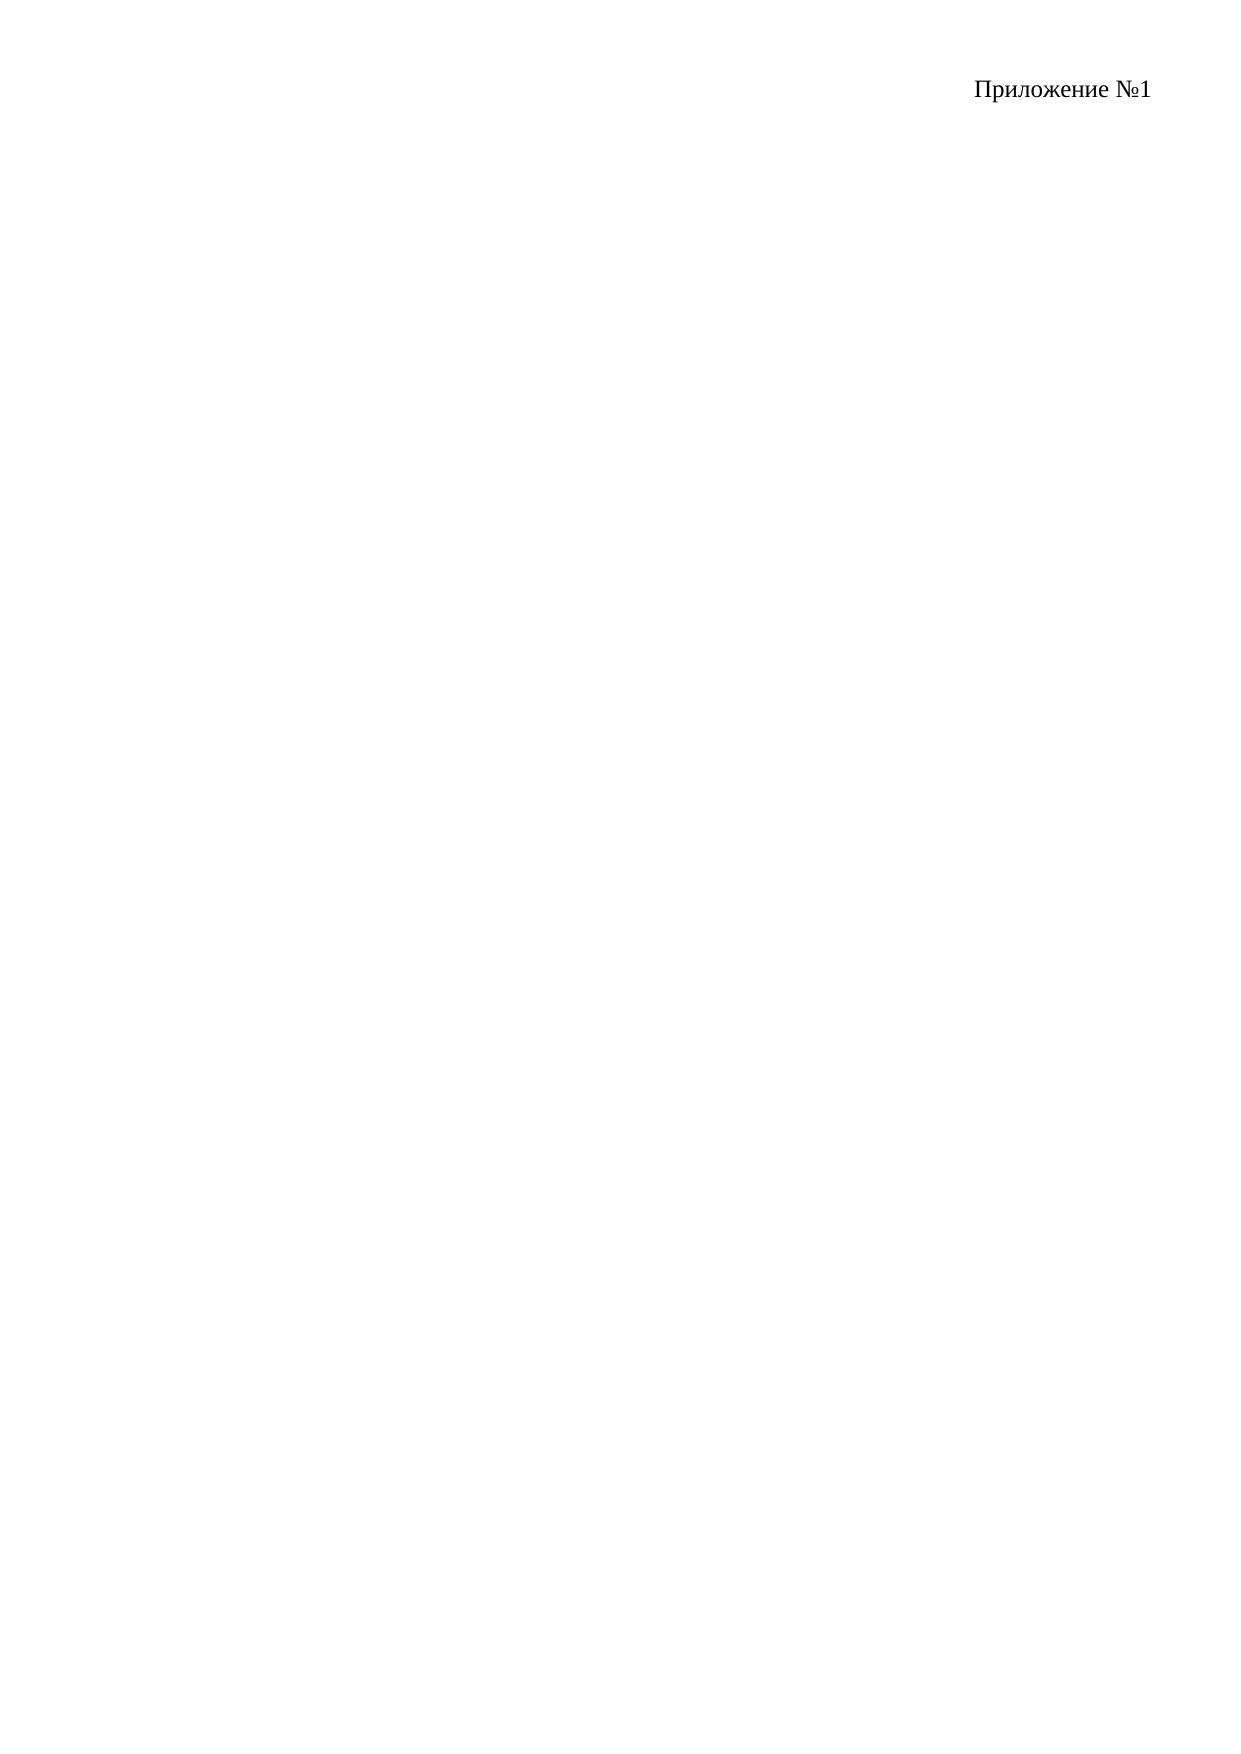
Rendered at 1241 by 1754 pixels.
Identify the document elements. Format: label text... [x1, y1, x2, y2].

text Приложение №1 [177, 74, 1152, 103]
